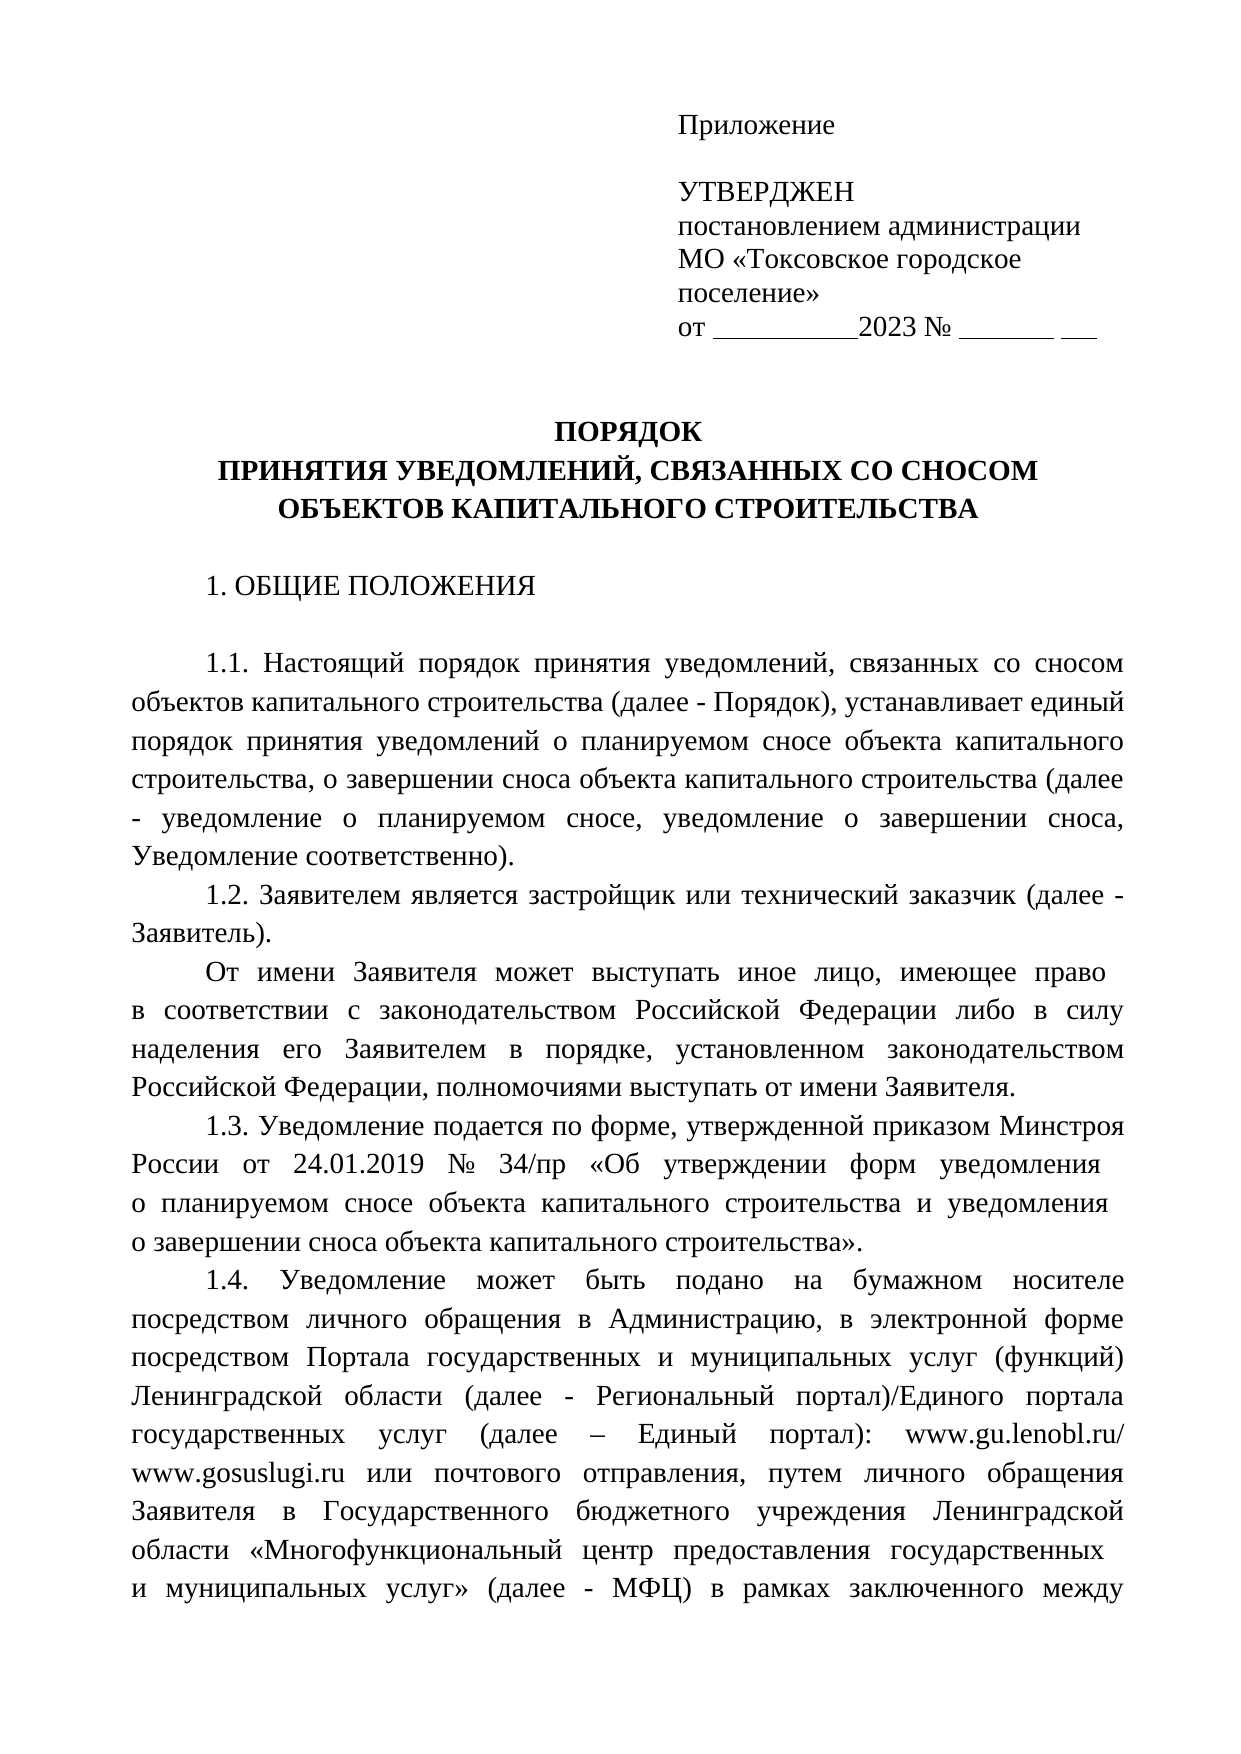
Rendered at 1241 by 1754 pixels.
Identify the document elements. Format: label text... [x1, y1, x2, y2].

text 1.1. Настоящий порядок принятия уведомлений, связанных со сносом объектов капитального строительства (далее - Порядок), устанавливает единый порядок принятия уведомлений о планируемом сносе объекта капитального строительства, о завершении сноса объекта капитального строительства (далее - уведомление о планируемом сносе, уведомление о завершении сноса, Уведомление соответственно). [131, 646, 1125, 872]
text постановлением администрации МО «Токсовское городское поселение» [678, 208, 1125, 309]
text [131, 1262, 1125, 1604]
text 1.2. Заявителем является застройщик или технический заказчик (далее - Заявитель). [131, 877, 1125, 949]
text От имени Заявителя может выступать иное лицо, имеющее право в соответствии с законодательством Российской Федерации либо в силу наделения его Заявителем в порядке, установленном законодательством Российской Федерации, полномочиями выступать от имени Заявителя. [131, 954, 1125, 1103]
text 1. ОБЩИЕ ПОЛОЖЕНИЯ [131, 568, 1125, 602]
text Приложение [678, 107, 1125, 141]
text ПОРЯДОК [131, 414, 1125, 448]
text ПРИНЯТИЯ УВЕДОМЛЕНИЙ, СВЯЗАННЫХ СО СНОСОМ ОБЪЕКТОВ КАПИТАЛЬНОГО СТРОИТЕЛЬСТВА [131, 453, 1125, 525]
text 1.3. Уведомление подается по форме, утвержденной приказом Минстроя России от 24.01.2019 № 34/пр «Об утверждении форм уведомления о планируемом сносе объекта капитального строительства и уведомления о завершении сноса объекта капитального строительства». [131, 1108, 1125, 1257]
text от 2023 № . [678, 309, 1125, 342]
text УТВЕРДЖЕН [678, 174, 1125, 208]
